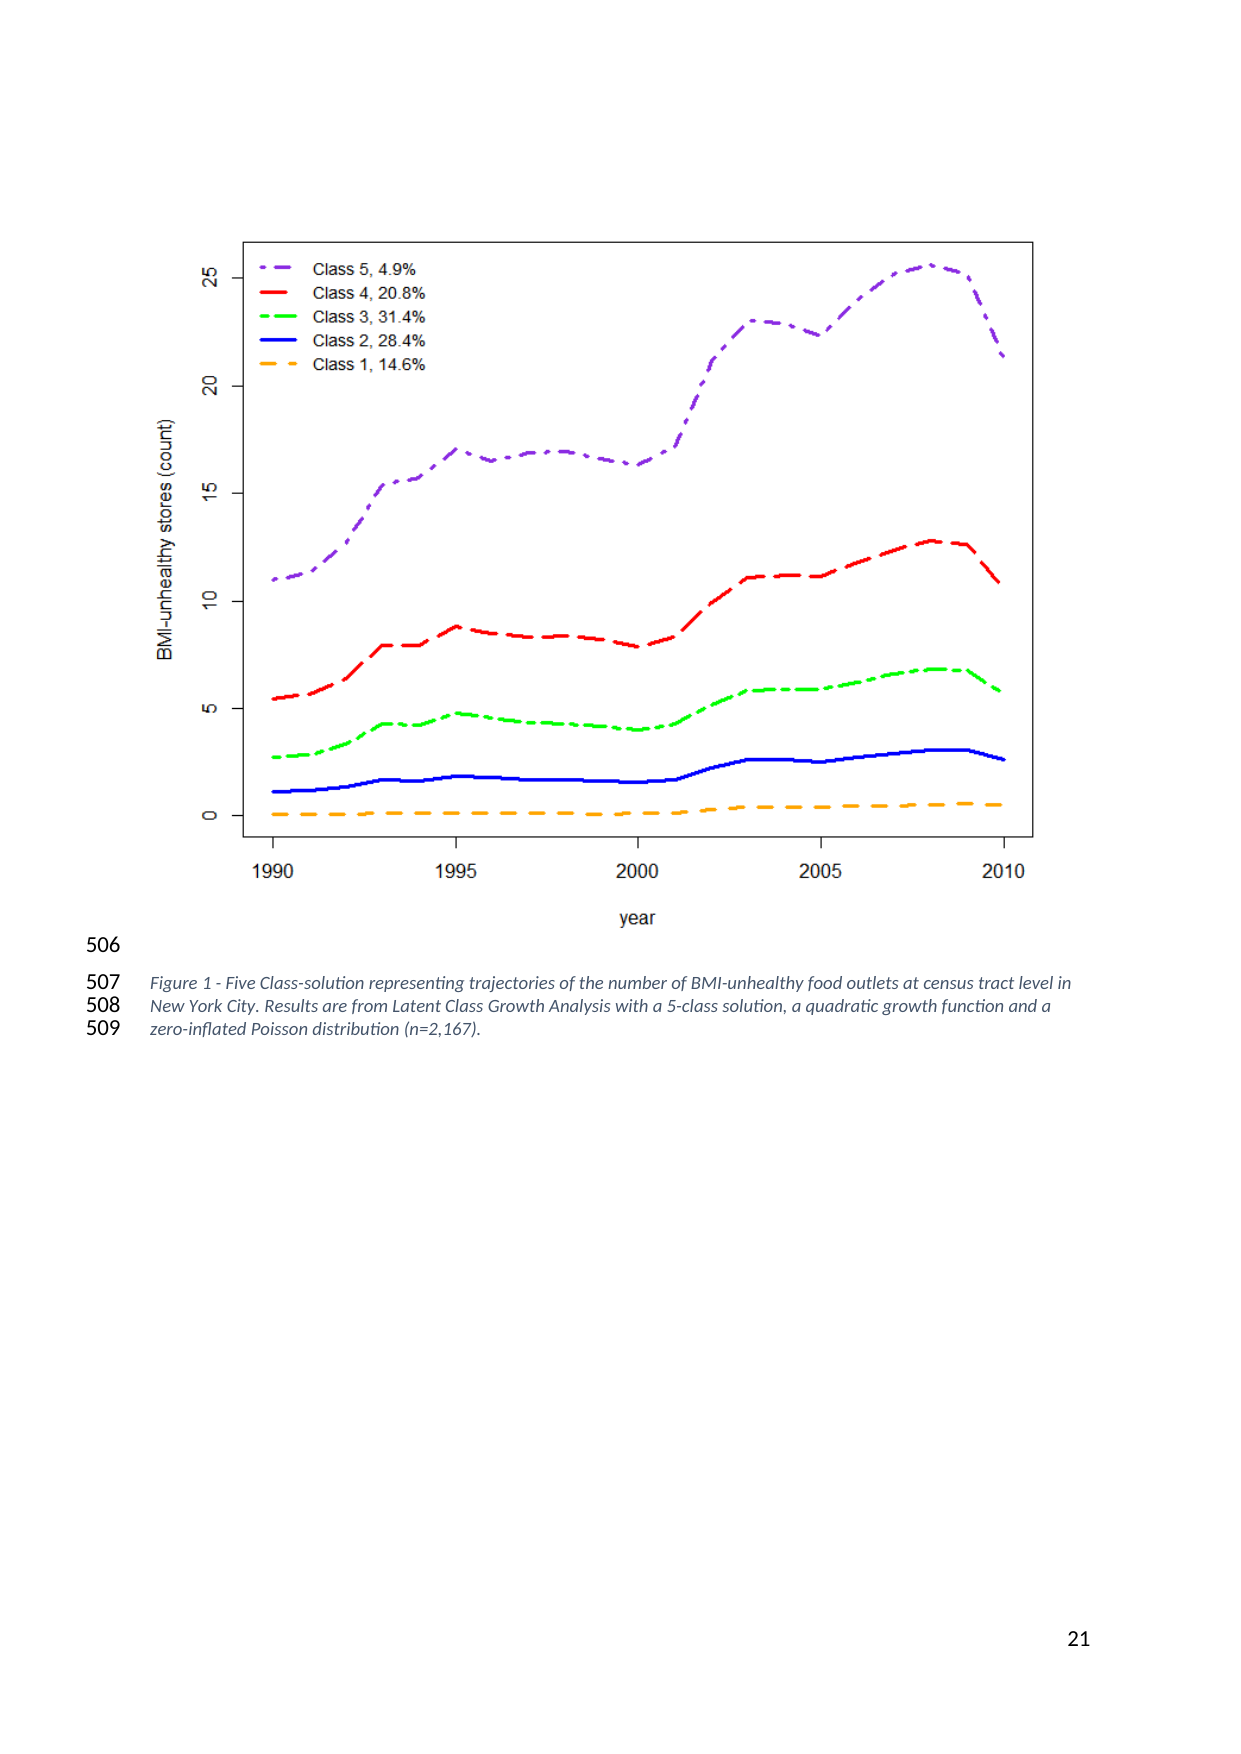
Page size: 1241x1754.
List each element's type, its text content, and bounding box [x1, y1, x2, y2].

text Figure 1 - Five Class-solution representing trajectories of the number of BMI-unhealthy food outlets at census tract level in New York City. Results are from Latent Class Growth Analysis with a 5-class solution, a quadratic growth function and a zero-inflated Poisson distribution (n=2,167). [150, 971, 1090, 1040]
picture [150, 150, 1081, 953]
